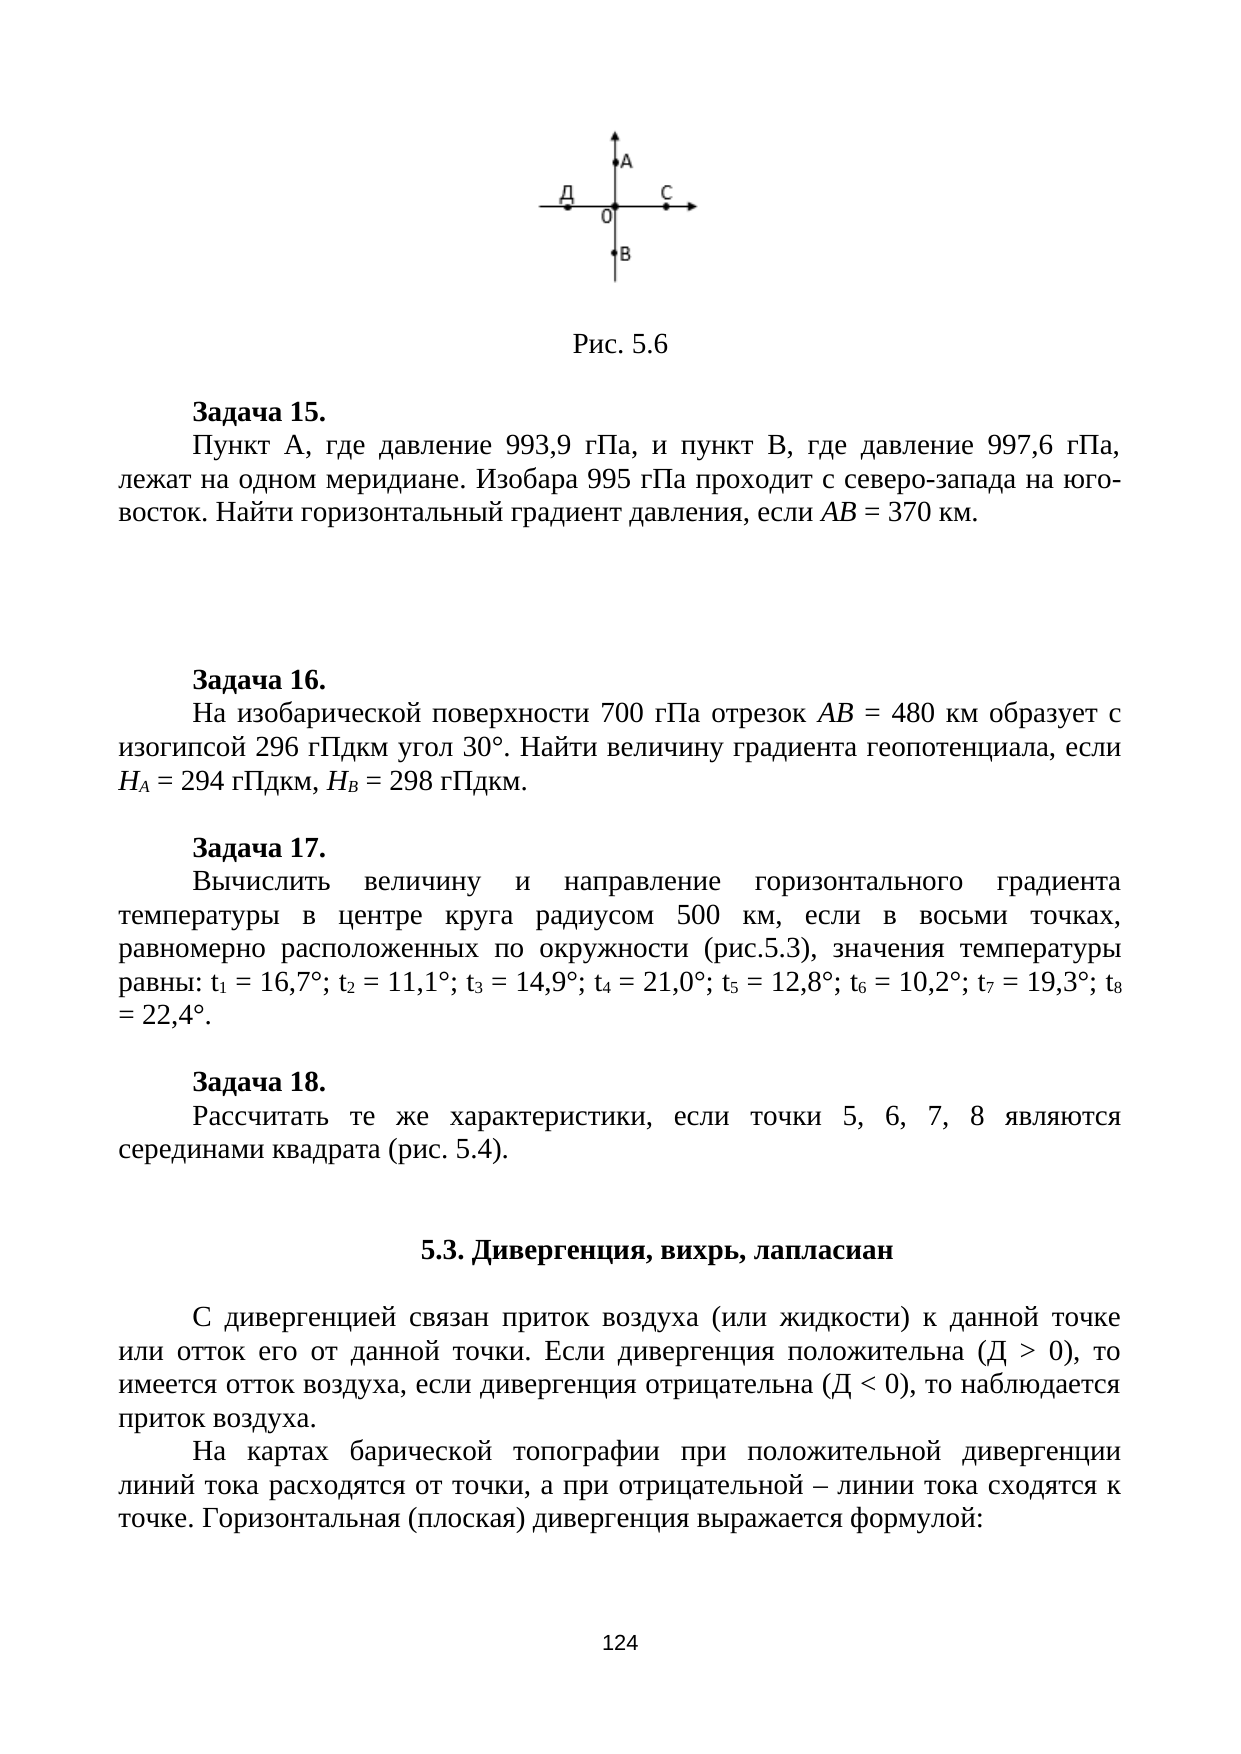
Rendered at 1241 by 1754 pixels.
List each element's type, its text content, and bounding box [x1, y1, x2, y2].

text Рис. 5.6 [118, 327, 1122, 360]
text Вычислить величину и направление горизонтального градиента температуры в центре круга радиусом 500 км, если в восьми точках, равномерно расположенных по окружности (рис.5.3), значения температуры равны: t1 = 16,7°; t2 = 11,1°; t3 = 14,9°; t4 = 21,0°; t5 = 12,8°; t6 = 10,2°; t7 = 19,3°; t8 = 22,4°. [118, 863, 1122, 1031]
text Рассчитать те же характеристики, если точки 5, 6, 7, 8 являются серединами квадрата (рис. 5.4). [118, 1098, 1122, 1165]
text Пункт А, где давление 993,9 гПа, и пункт В, где давление 997,6 гПа, лежат на одном меридиане. Изобара 995 гПа проходит с северо-запада на юго-восток. Найти горизонтальный градиент давления, если АВ = 370 км. [118, 427, 1122, 528]
text Задача 18. [118, 1064, 1122, 1098]
text На изобарической поверхности 700 гПа отрезок АВ = 480 км образует с изогипсой 296 гПдкм угол 30°. Найти величину градиента геопотенциала, если НА = 294 гПдкм, НВ = 298 гПдкм. [118, 696, 1122, 796]
text 5.3. Дивергенция, вихрь, лапласиан [118, 1232, 1122, 1266]
text Задача 16. [118, 662, 1122, 696]
text Задача 15. [118, 394, 1122, 427]
text Задача 17. [118, 830, 1122, 863]
text На картах барической топографии при положительной дивергенции линий тока расходятся от точки, а при отрицательной – линии тока сходятся к точке. Горизонтальная (плоская) дивергенция выражается формулой: [118, 1433, 1122, 1534]
picture [521, 118, 720, 294]
text С дивергенцией связан приток воздуха (или жидкости) к данной точке или отток его от данной точки. Если дивергенция положительна (Д > 0), то имеется отток воздуха, если дивергенция отрицательна (Д < 0), то наблюдается приток воздуха. [118, 1299, 1122, 1433]
